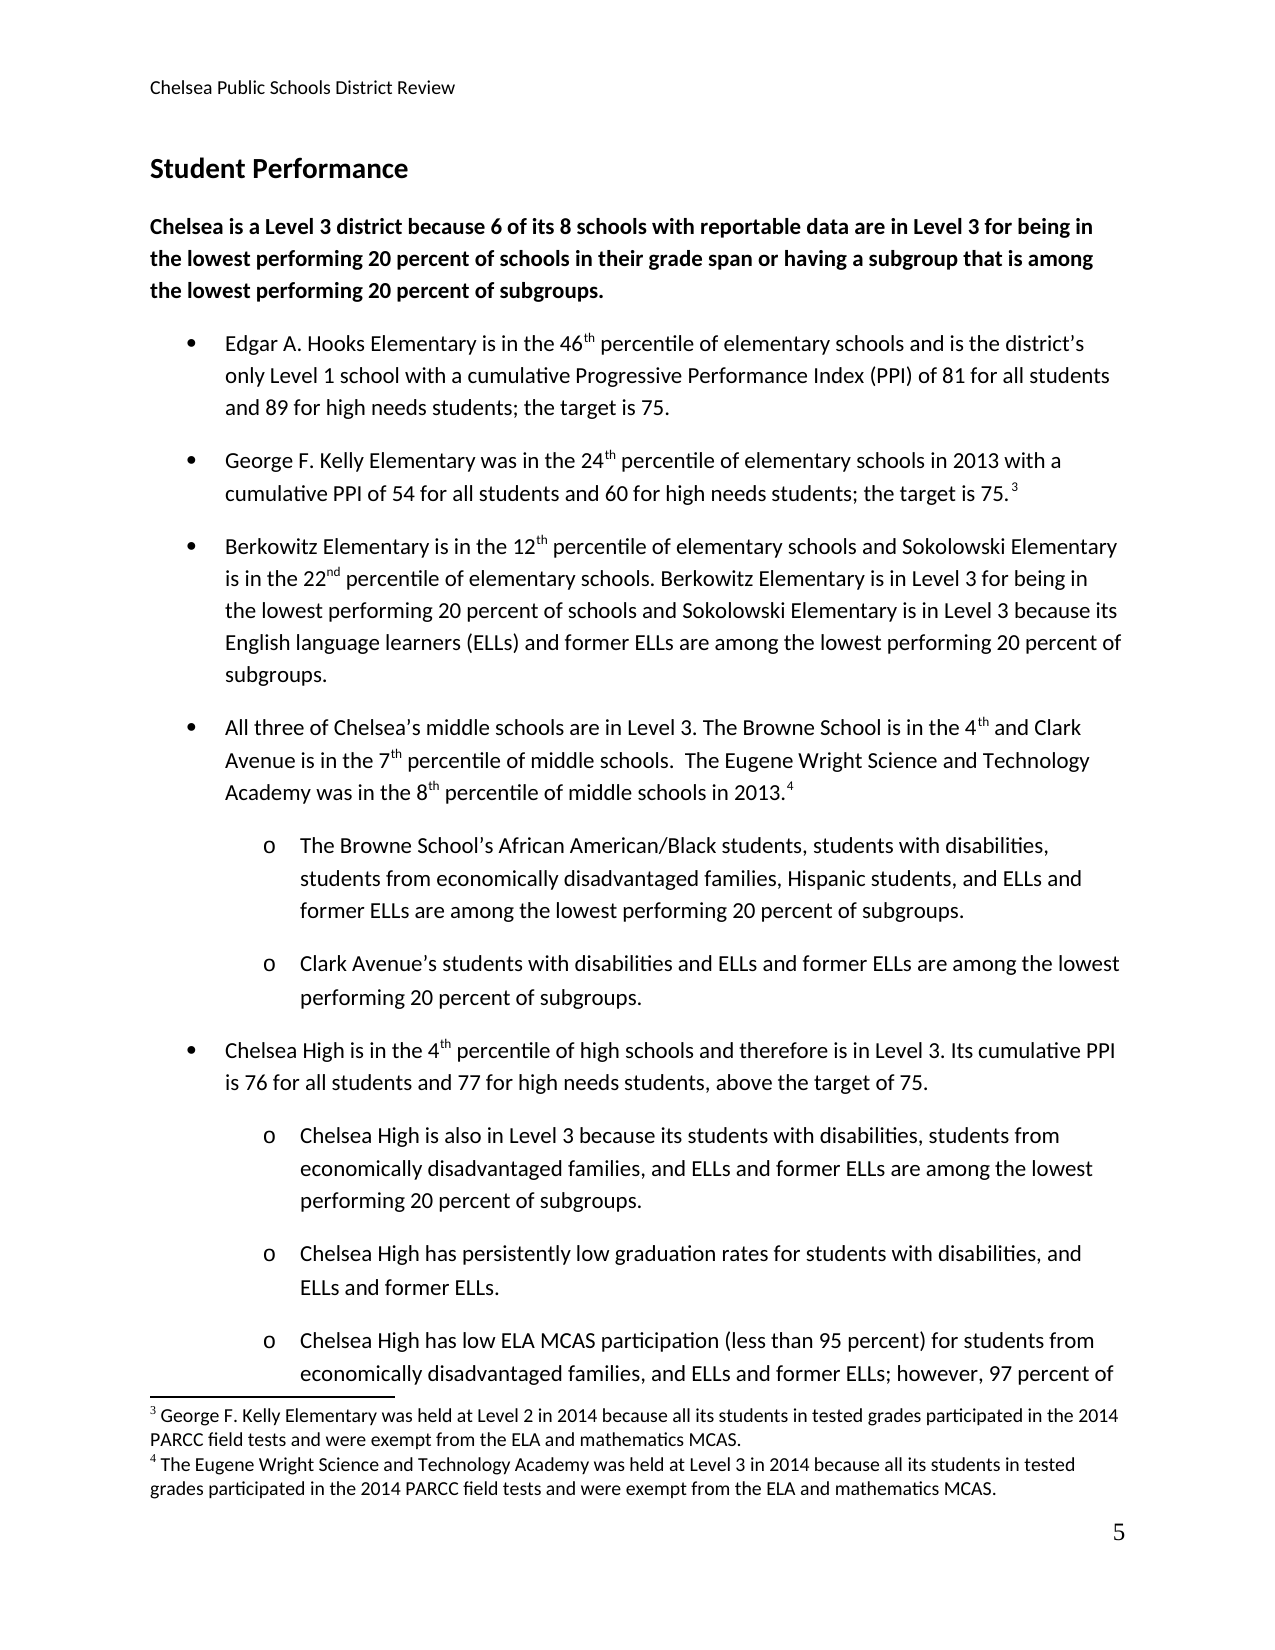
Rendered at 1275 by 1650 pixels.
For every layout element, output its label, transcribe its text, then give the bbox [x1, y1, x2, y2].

text Student Performance [150, 150, 1125, 186]
list George F. Kelly Elementary was in the 24th percentile of elementary schools in 2013 with a cumulative PPI of 54 for all students and 60 for high needs students; the target is 75. [187, 447, 1125, 507]
list Chelsea High is in the 4th percentile of high schools and therefore is in Level 3. Its cumulative PPI is 76 for all students and 77 for high needs students, above the target of 75. [187, 1036, 1125, 1096]
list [262, 1326, 1125, 1387]
list Chelsea High has persistently low graduation rates for students with disabilities, and ELLs and former ELLs. [262, 1239, 1125, 1301]
list Chelsea High is also in Level 3 because its students with disabilities, students from economically disadvantaged families, and ELLs and former ELLs are among the lowest performing 20 percent of subgroups. [262, 1121, 1125, 1214]
list All three of Chelsea’s middle schools are in Level 3. The Browne School is in the 4th and Clark Avenue is in the 7th percentile of middle schools. The Eugene Wright Science and Technology Academy was in the 8th percentile of middle schools in 2013. [187, 713, 1125, 806]
text Chelsea is a Level 3 district because 6 of its 8 schools with reportable data are in Level 3 for being in the lowest performing 20 percent of schools in their grade span or having a subgroup that is among the lowest performing 20 percent of subgroups. [150, 212, 1125, 304]
list Clark Avenue’s students with disabilities and ELLs and former ELLs are among the lowest performing 20 percent of subgroups. [262, 949, 1125, 1011]
list Berkowitz Elementary is in the 12th percentile of elementary schools and Sokolowski Elementary is in the 22nd percentile of elementary schools. Berkowitz Elementary is in Level 3 for being in the lowest performing 20 percent of schools and Sokolowski Elementary is in Level 3 because its English language learners (ELLs) and former ELLs are among the lowest performing 20 percent of subgroups. [187, 532, 1125, 688]
list Edgar A. Hooks Elementary is in the 46th percentile of elementary schools and is the district’s only Level 1 school with a cumulative Progressive Performance Index (PPI) of 81 for all students and 89 for high needs students; the target is 75. [187, 329, 1125, 422]
list The Browne School’s African American/Black students, students with disabilities, students from economically disadvantaged families, Hispanic students, and ELLs and former ELLs are among the lowest performing 20 percent of subgroups. [262, 831, 1125, 924]
